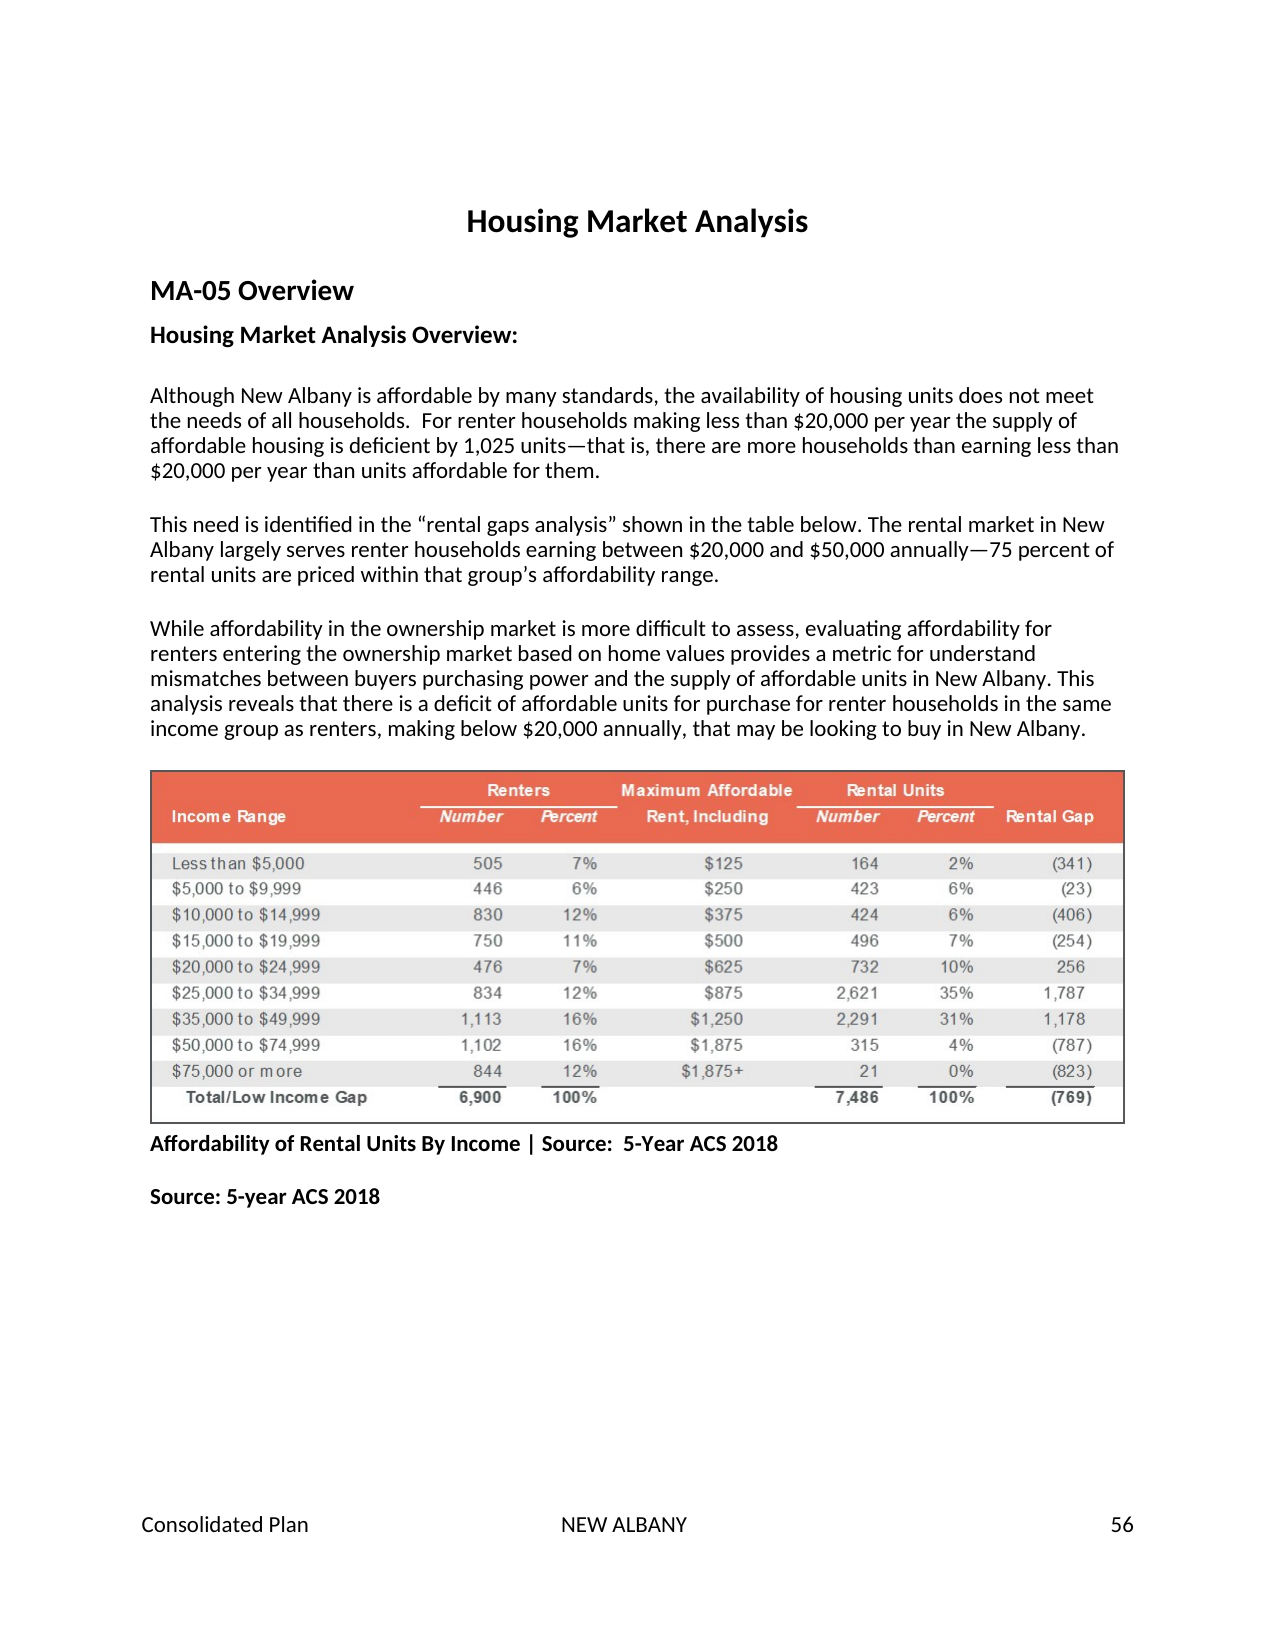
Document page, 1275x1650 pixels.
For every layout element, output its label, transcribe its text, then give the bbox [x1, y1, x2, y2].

picture [150, 770, 1125, 1125]
subtitle MA-05 Overview [150, 272, 1125, 307]
text Although New Albany is affordable by many standards, the availability of housing units does not meet the needs of all households. For renter households making less than $20,000 per year the supply of affordable housing is deficient by 1,025 units—that is, there are more households than earning less than $20,000 per year than units affordable for them. [150, 383, 1125, 483]
subtitle Housing Market Analysis [150, 200, 1125, 241]
text While affordability in the ownership market is more difficult to assess, evaluating affordability for renters entering the ownership market based on home values provides a metric for understand mismatches between buyers purchasing power and the supply of affordable units in New Albany. This analysis reveals that there is a deficit of affordable units for purchase for renter households in the same income group as renters, making below $20,000 annually, that may be looking to buy in New Albany. [150, 616, 1125, 741]
text This need is identified in the “rental gaps analysis” shown in the table below. The rental market in New Albany largely serves renter households earning between $20,000 and $50,000 annually—75 percent of rental units are priced within that group’s affordability range. [150, 512, 1125, 587]
text Housing Market Analysis Overview: [150, 319, 1125, 349]
text Affordability of Rental Units By Income | Source: 5-Year ACS 2018 [150, 1125, 1125, 1157]
text Source: 5-year ACS 2018 [150, 1182, 1125, 1210]
